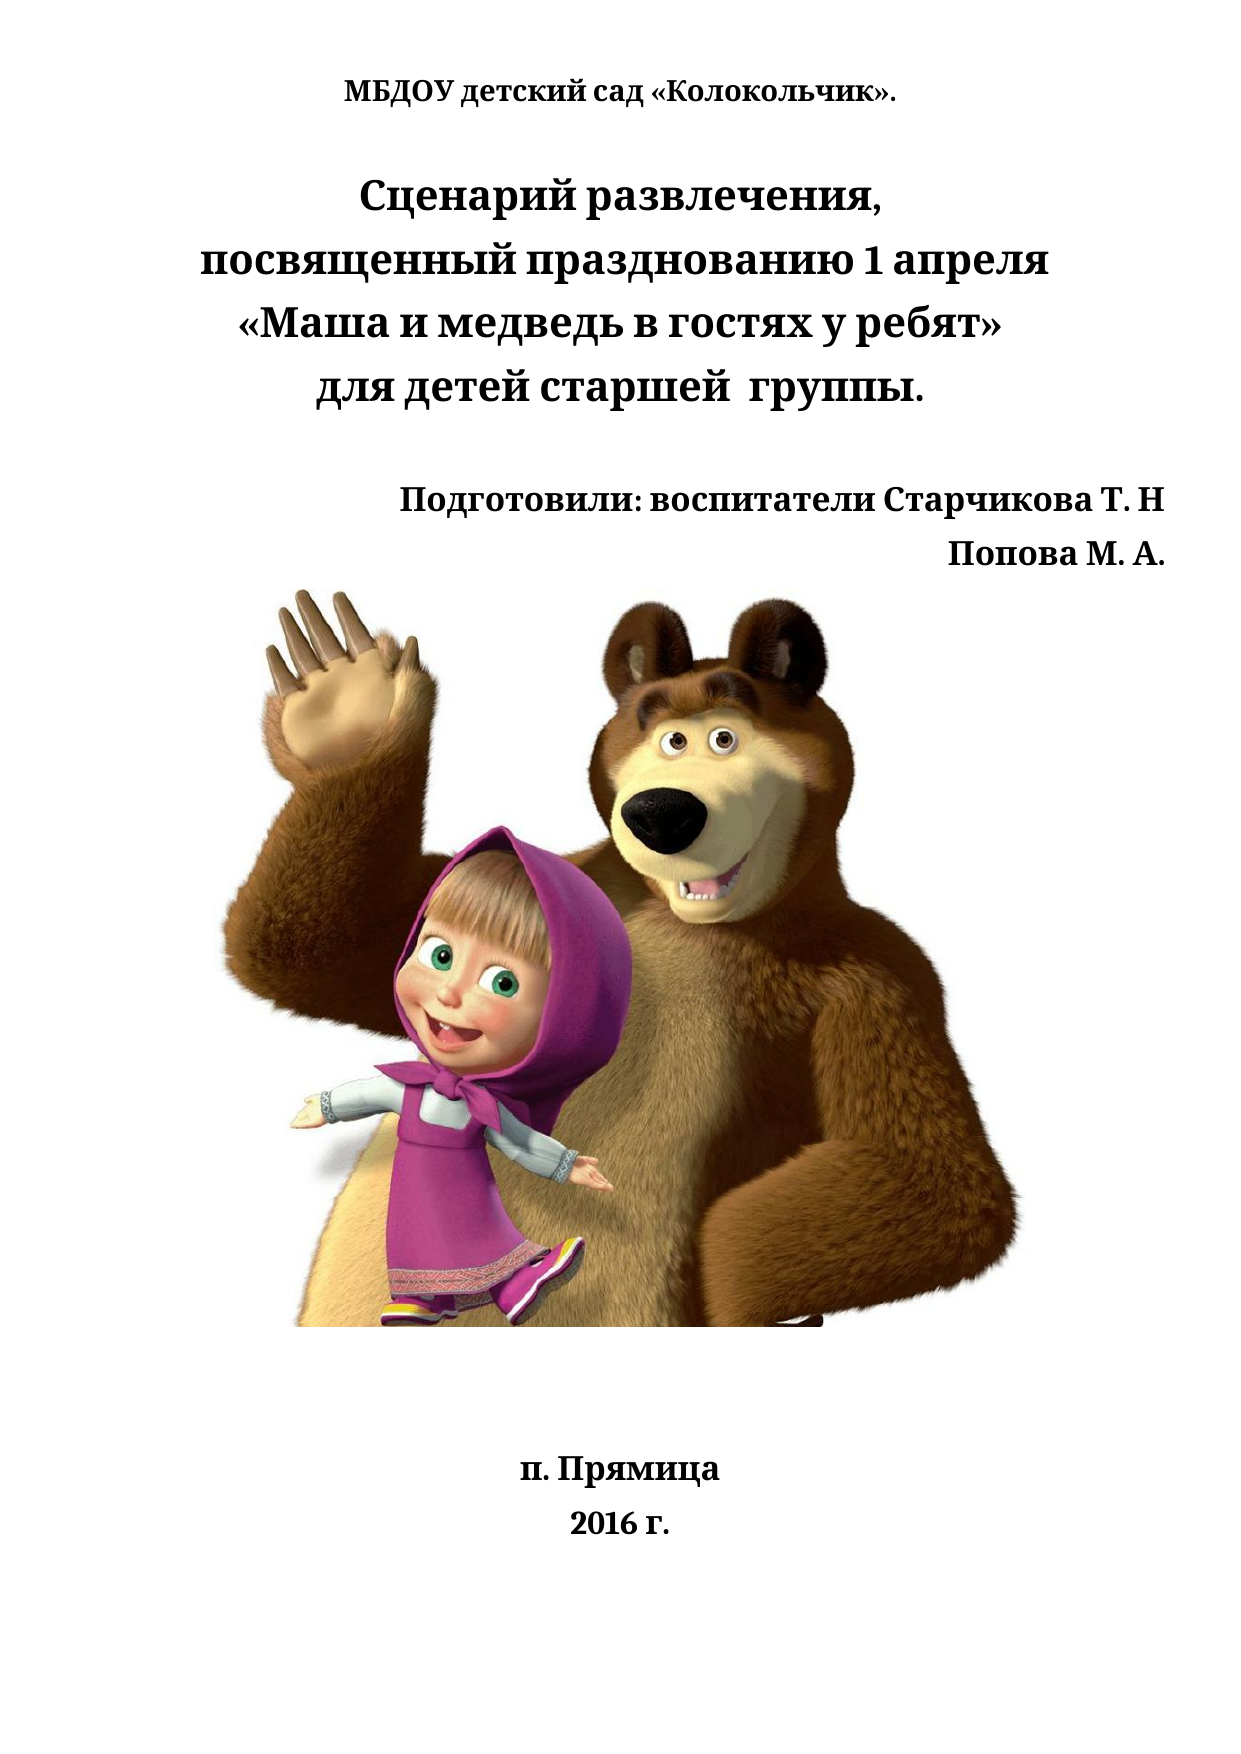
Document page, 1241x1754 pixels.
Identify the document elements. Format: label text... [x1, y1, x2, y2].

text Попова М. А. [75, 535, 1165, 574]
text МБДОУ детский сад «Колокольчик». [75, 75, 1165, 108]
text для детей старшей группы. [75, 364, 1165, 412]
text п. Прямица [75, 1450, 1165, 1489]
text 2016 г. [75, 1504, 1165, 1543]
text «Маша и медведь в гостях у ребят» [75, 300, 1165, 348]
text Подготовили: воспитатели Старчикова Т. Н [75, 481, 1165, 520]
text посвященный празднованию 1 апреля [75, 237, 1165, 285]
picture [214, 589, 1027, 1327]
text Сценарий развлечения, [75, 173, 1165, 221]
